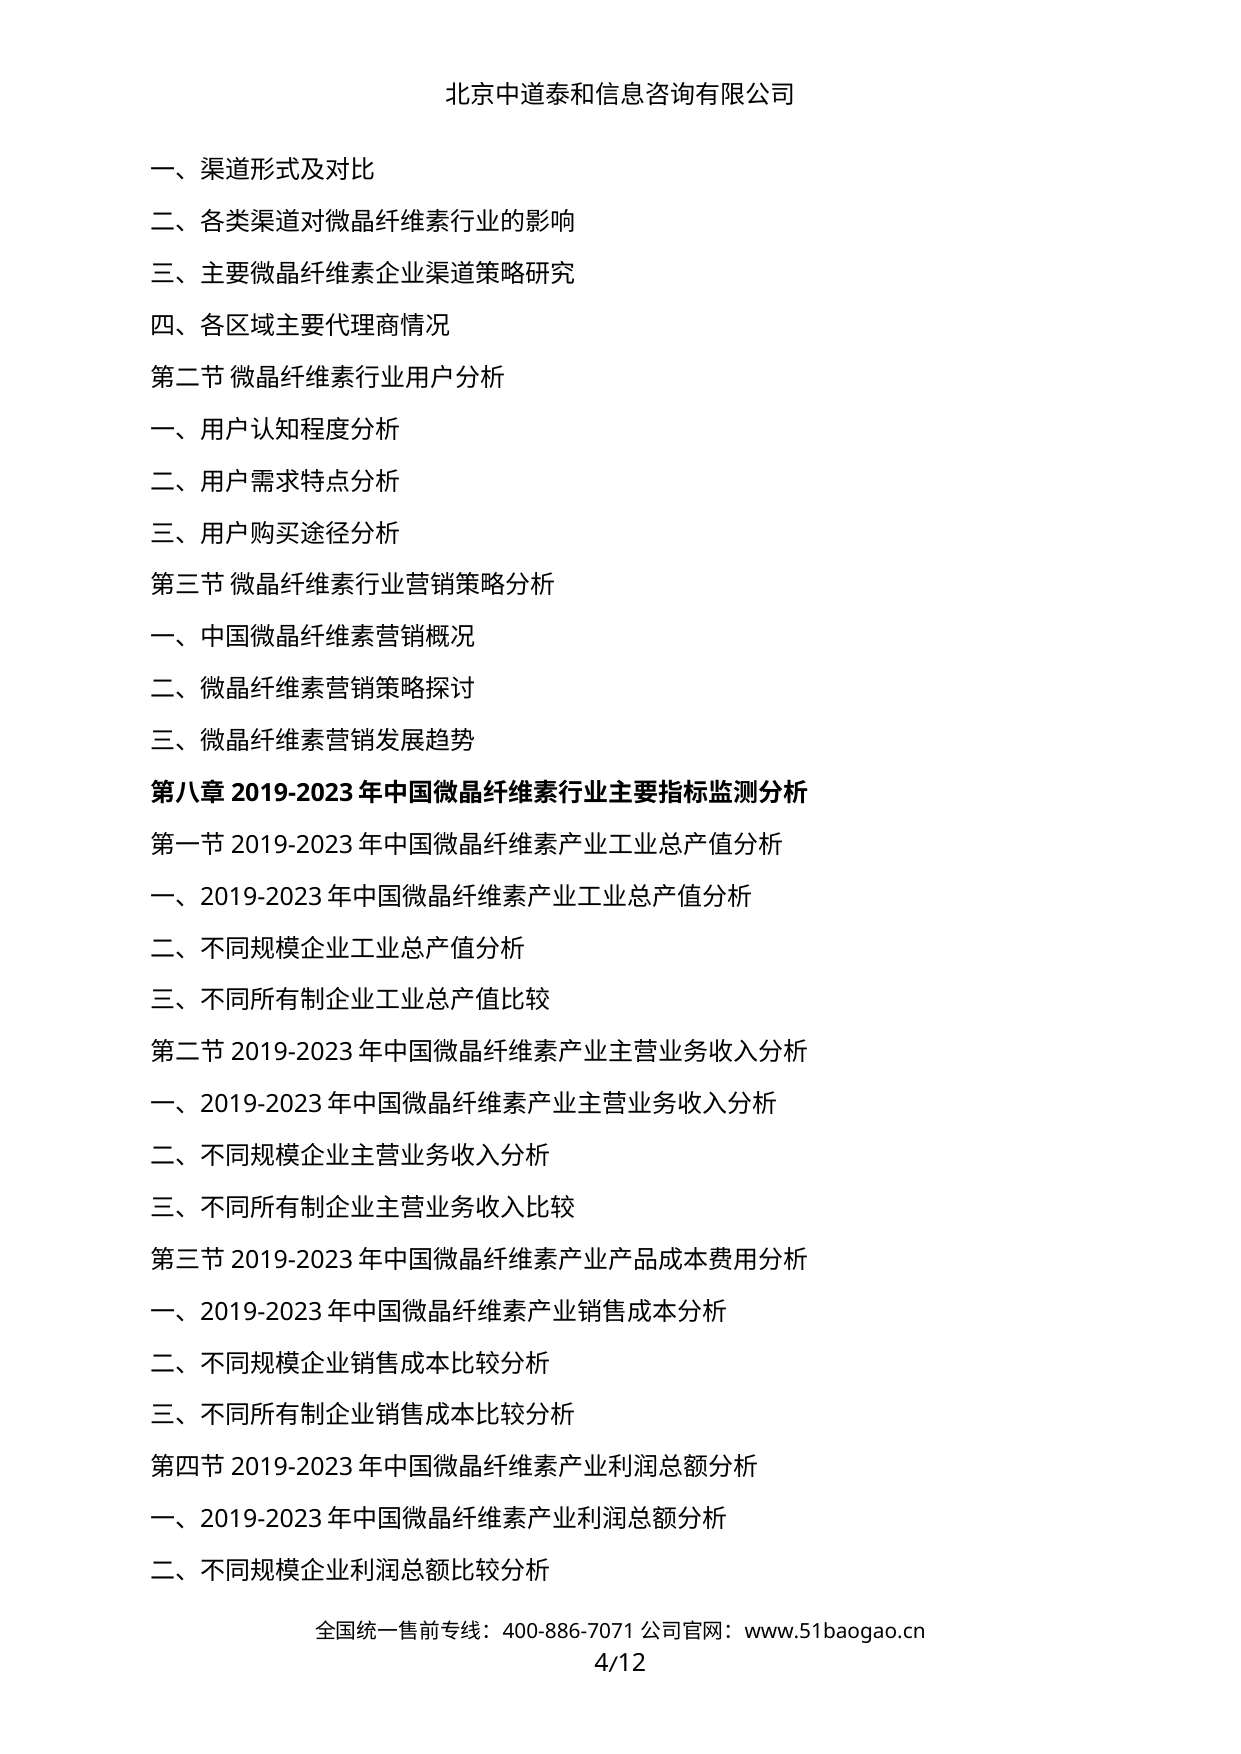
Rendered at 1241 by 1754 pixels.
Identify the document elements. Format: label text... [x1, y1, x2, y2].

text 二、不同规模企业主营业务收入分析 [150, 1136, 1090, 1172]
text 三、主要微晶纤维素企业渠道策略研究 [150, 254, 1090, 290]
text 二、微晶纤维素营销策略探讨 [150, 669, 1090, 705]
text 二、各类渠道对微晶纤维素行业的影响 [150, 202, 1090, 238]
text 一、用户认知程度分析 [150, 409, 1090, 446]
text 第三节 2019-2023年中国微晶纤维素产业产品成本费用分析 [150, 1239, 1090, 1276]
text 第八章 2019-2023年中国微晶纤维素行业主要指标监测分析 [150, 772, 1090, 809]
text 一、2019-2023年中国微晶纤维素产业主营业务收入分析 [150, 1084, 1090, 1120]
text 一、中国微晶纤维素营销概况 [150, 617, 1090, 653]
text 一、渠道形式及对比 [150, 150, 1090, 186]
text 三、不同所有制企业销售成本比较分析 [150, 1395, 1090, 1431]
text 二、不同规模企业工业总产值分析 [150, 928, 1090, 964]
text 二、不同规模企业销售成本比较分析 [150, 1343, 1090, 1379]
text 二、用户需求特点分析 [150, 461, 1090, 497]
text 第三节 微晶纤维素行业营销策略分析 [150, 565, 1090, 601]
text 四、各区域主要代理商情况 [150, 306, 1090, 342]
text 二、不同规模企业利润总额比较分析 [150, 1551, 1090, 1587]
text 第二节 微晶纤维素行业用户分析 [150, 357, 1090, 394]
text 三、用户购买途径分析 [150, 513, 1090, 549]
text 一、2019-2023年中国微晶纤维素产业工业总产值分析 [150, 876, 1090, 912]
text 三、微晶纤维素营销发展趋势 [150, 721, 1090, 757]
text 一、2019-2023年中国微晶纤维素产业销售成本分析 [150, 1291, 1090, 1327]
text 第一节 2019-2023年中国微晶纤维素产业工业总产值分析 [150, 824, 1090, 861]
text 三、不同所有制企业主营业务收入比较 [150, 1187, 1090, 1224]
text 第二节 2019-2023年中国微晶纤维素产业主营业务收入分析 [150, 1032, 1090, 1068]
text 一、2019-2023年中国微晶纤维素产业利润总额分析 [150, 1499, 1090, 1535]
text 第四节 2019-2023年中国微晶纤维素产业利润总额分析 [150, 1447, 1090, 1483]
text 三、不同所有制企业工业总产值比较 [150, 980, 1090, 1016]
